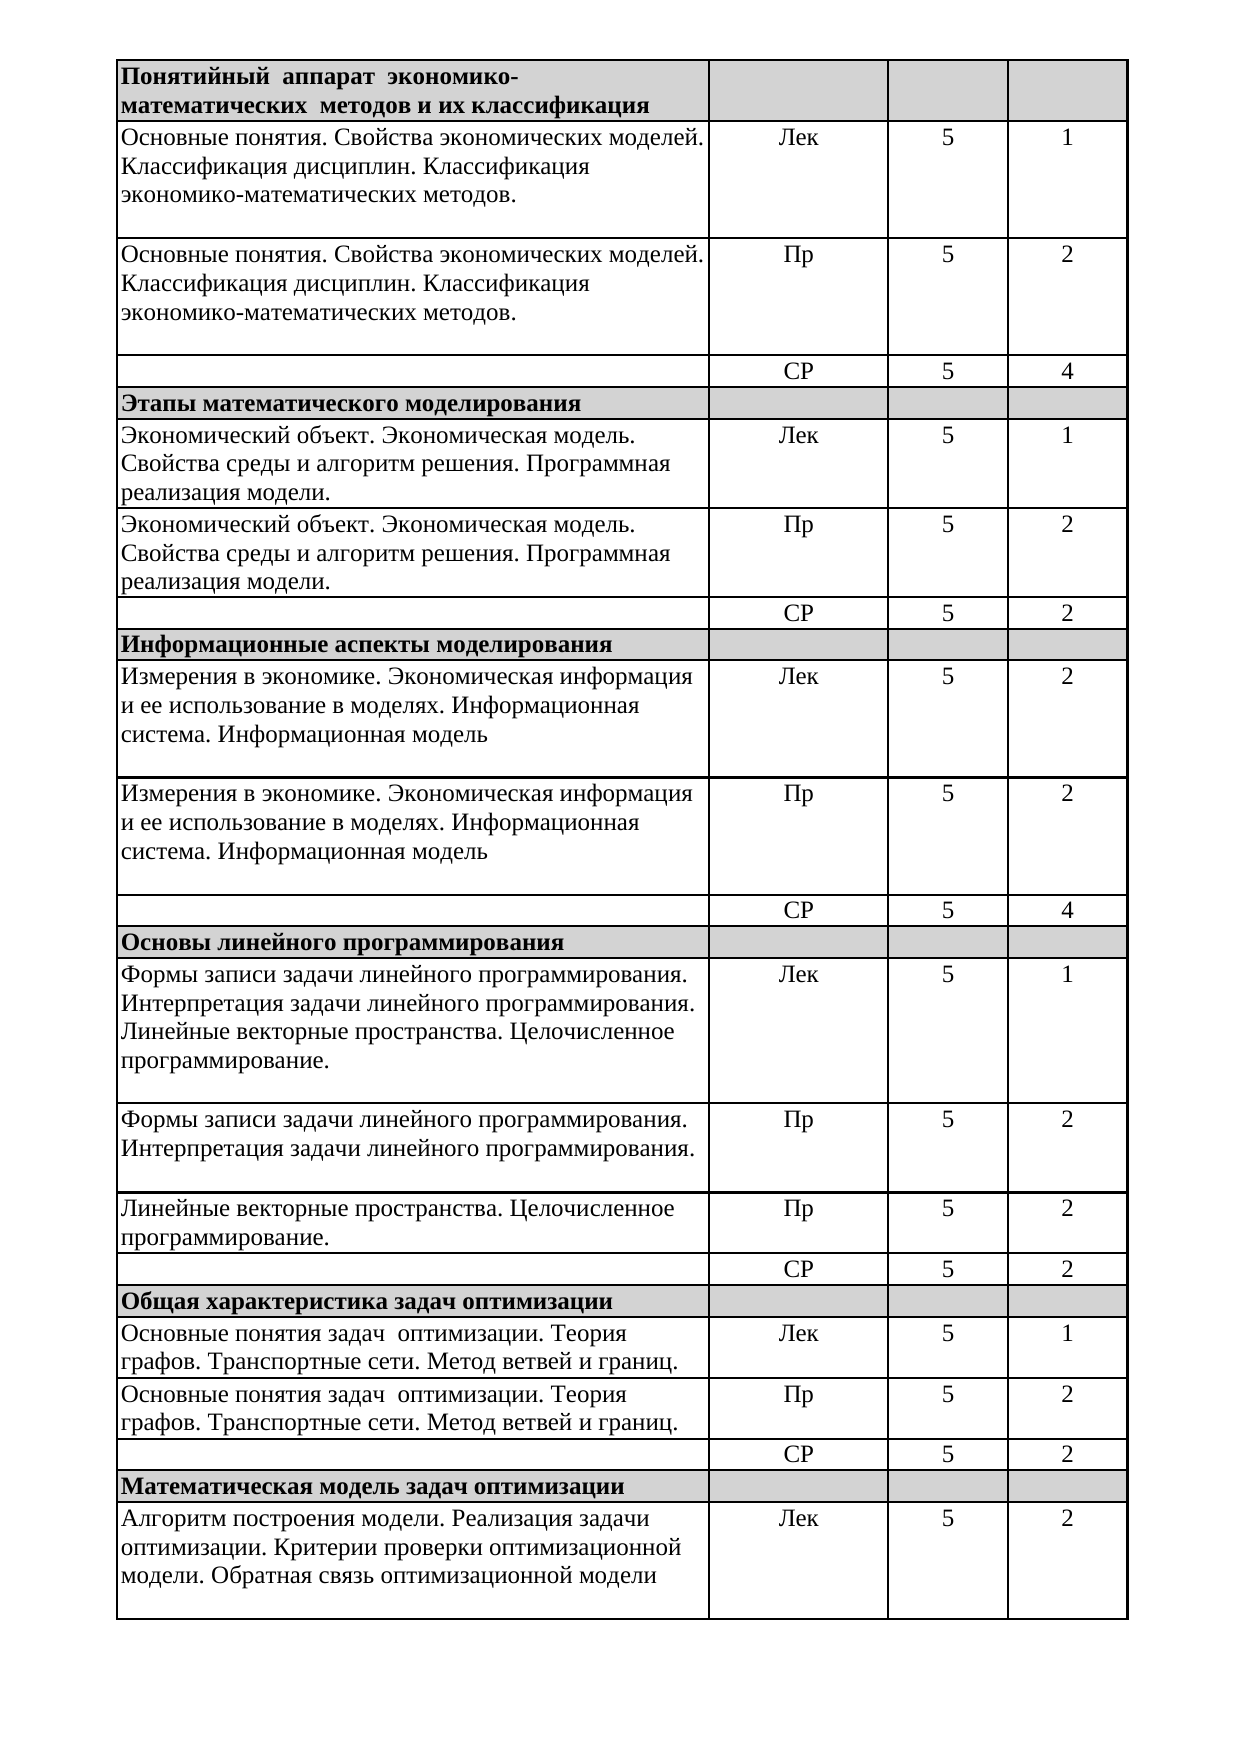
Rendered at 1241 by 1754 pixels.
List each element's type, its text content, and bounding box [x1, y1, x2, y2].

table_cell Лек [710, 1503, 887, 1618]
table_cell 2 [1009, 1254, 1126, 1284]
table_cell 2 [1009, 239, 1126, 354]
table_cell Пр [710, 239, 887, 354]
table_cell Экономический объект. Экономическая модель. Свойства среды и алгоритм решения. Программная реализация модели. [118, 509, 708, 596]
table_cell 5 [889, 1318, 1007, 1377]
table_cell [710, 388, 887, 418]
table_cell Математическая модель задач оптимизации [118, 1471, 708, 1501]
table_cell 5 [889, 420, 1007, 507]
table_cell [1009, 1471, 1126, 1501]
table_cell 5 [889, 509, 1007, 596]
table_header [889, 61, 1007, 120]
table_cell Основные понятия задач оптимизации. Теория графов. Транспортные сети. Метод ветвей и границ. [118, 1318, 708, 1377]
table_cell [1009, 630, 1126, 659]
table_cell Пр [710, 1379, 887, 1437]
table_cell Пр [710, 779, 887, 893]
table_header [1009, 61, 1126, 120]
table_cell Лек [710, 420, 887, 507]
table_header [710, 61, 887, 120]
table_cell [118, 1254, 708, 1284]
table_cell Формы записи задачи линейного программирования. Интерпретация задачи линейного программирования. [118, 1104, 708, 1191]
table_cell 4 [1009, 356, 1126, 386]
table_cell 4 [1009, 896, 1126, 925]
table_cell [889, 927, 1007, 957]
table_cell 5 [889, 1194, 1007, 1252]
table_cell 5 [889, 779, 1007, 893]
table_cell [889, 630, 1007, 659]
table_cell Алгоритм построения модели. Реализация задачи оптимизации. Критерии проверки оптимизационной модели. Обратная связь оптимизационной модели [118, 1503, 708, 1618]
table_cell [889, 1286, 1007, 1316]
table_header Понятийный аппарат экономико- математических методов и их классификация [118, 61, 708, 120]
table_cell Пр [710, 509, 887, 596]
table_cell СР [710, 1254, 887, 1284]
table_cell 1 [1009, 122, 1126, 237]
table_cell СР [710, 896, 887, 925]
table_cell Основные понятия задач оптимизации. Теория графов. Транспортные сети. Метод ветвей и границ. [118, 1379, 708, 1437]
table_cell 2 [1009, 509, 1126, 596]
table_cell СР [710, 1440, 887, 1469]
table_cell 5 [889, 356, 1007, 386]
table_cell 1 [1009, 1318, 1126, 1377]
table_cell Измерения в экономике. Экономическая информация и ее использование в моделях. Информационная система. Информационная модель [118, 661, 708, 776]
table_cell 2 [1009, 1104, 1126, 1191]
table_cell 5 [889, 1503, 1007, 1618]
table_cell [1009, 1286, 1126, 1316]
table_cell 5 [889, 598, 1007, 627]
table_cell Лек [710, 122, 887, 237]
table_cell СР [710, 598, 887, 627]
table_cell [118, 896, 708, 925]
table_cell СР [710, 356, 887, 386]
table_cell 2 [1009, 779, 1126, 893]
table_cell [118, 598, 708, 627]
table_cell Измерения в экономике. Экономическая информация и ее использование в моделях. Информационная система. Информационная модель [118, 779, 708, 893]
table_cell 5 [889, 959, 1007, 1102]
table_cell [118, 1440, 708, 1469]
table_cell 5 [889, 1254, 1007, 1284]
table_cell [710, 927, 887, 957]
table_cell [118, 356, 708, 386]
table_cell 5 [889, 1379, 1007, 1437]
table_cell 2 [1009, 1194, 1126, 1252]
table_cell 2 [1009, 1379, 1126, 1437]
table_cell 1 [1009, 959, 1126, 1102]
table_cell Линейные векторные пространства. Целочисленное программирование. [118, 1194, 708, 1252]
table_cell Этапы математического моделирования [118, 388, 708, 418]
table_cell Основные понятия. Свойства экономических моделей. Классификация дисциплин. Классификация экономико-математических методов. [118, 122, 708, 237]
table_cell [710, 1286, 887, 1316]
table_cell 2 [1009, 598, 1126, 627]
table_cell Пр [710, 1104, 887, 1191]
table_cell 5 [889, 122, 1007, 237]
table_cell 5 [889, 896, 1007, 925]
table_cell Основы линейного программирования [118, 927, 708, 957]
table_cell 2 [1009, 661, 1126, 776]
table_cell 2 [1009, 1440, 1126, 1469]
table_cell Формы записи задачи линейного программирования. Интерпретация задачи линейного программирования. Линейные векторные пространства. Целочисленное программирование. [118, 959, 708, 1102]
table_cell [710, 1471, 887, 1501]
table_cell Информационные аспекты моделирования [118, 630, 708, 659]
table_cell Экономический объект. Экономическая модель. Свойства среды и алгоритм решения. Программная реализация модели. [118, 420, 708, 507]
table_cell Лек [710, 661, 887, 776]
table_cell Лек [710, 1318, 887, 1377]
table_cell 5 [889, 1104, 1007, 1191]
table_cell [889, 1471, 1007, 1501]
table_cell 5 [889, 661, 1007, 776]
table_cell Пр [710, 1194, 887, 1252]
table_cell 5 [889, 239, 1007, 354]
table_cell 2 [1009, 1503, 1126, 1618]
table_cell Лек [710, 959, 887, 1102]
table_cell 1 [1009, 420, 1126, 507]
table_cell Общая характеристика задач оптимизации [118, 1286, 708, 1316]
table_cell Основные понятия. Свойства экономических моделей. Классификация дисциплин. Классификация экономико-математических методов. [118, 239, 708, 354]
table_cell [1009, 927, 1126, 957]
table_cell [889, 388, 1007, 418]
table_cell [710, 630, 887, 659]
table_cell [1009, 388, 1126, 418]
table_cell 5 [889, 1440, 1007, 1469]
